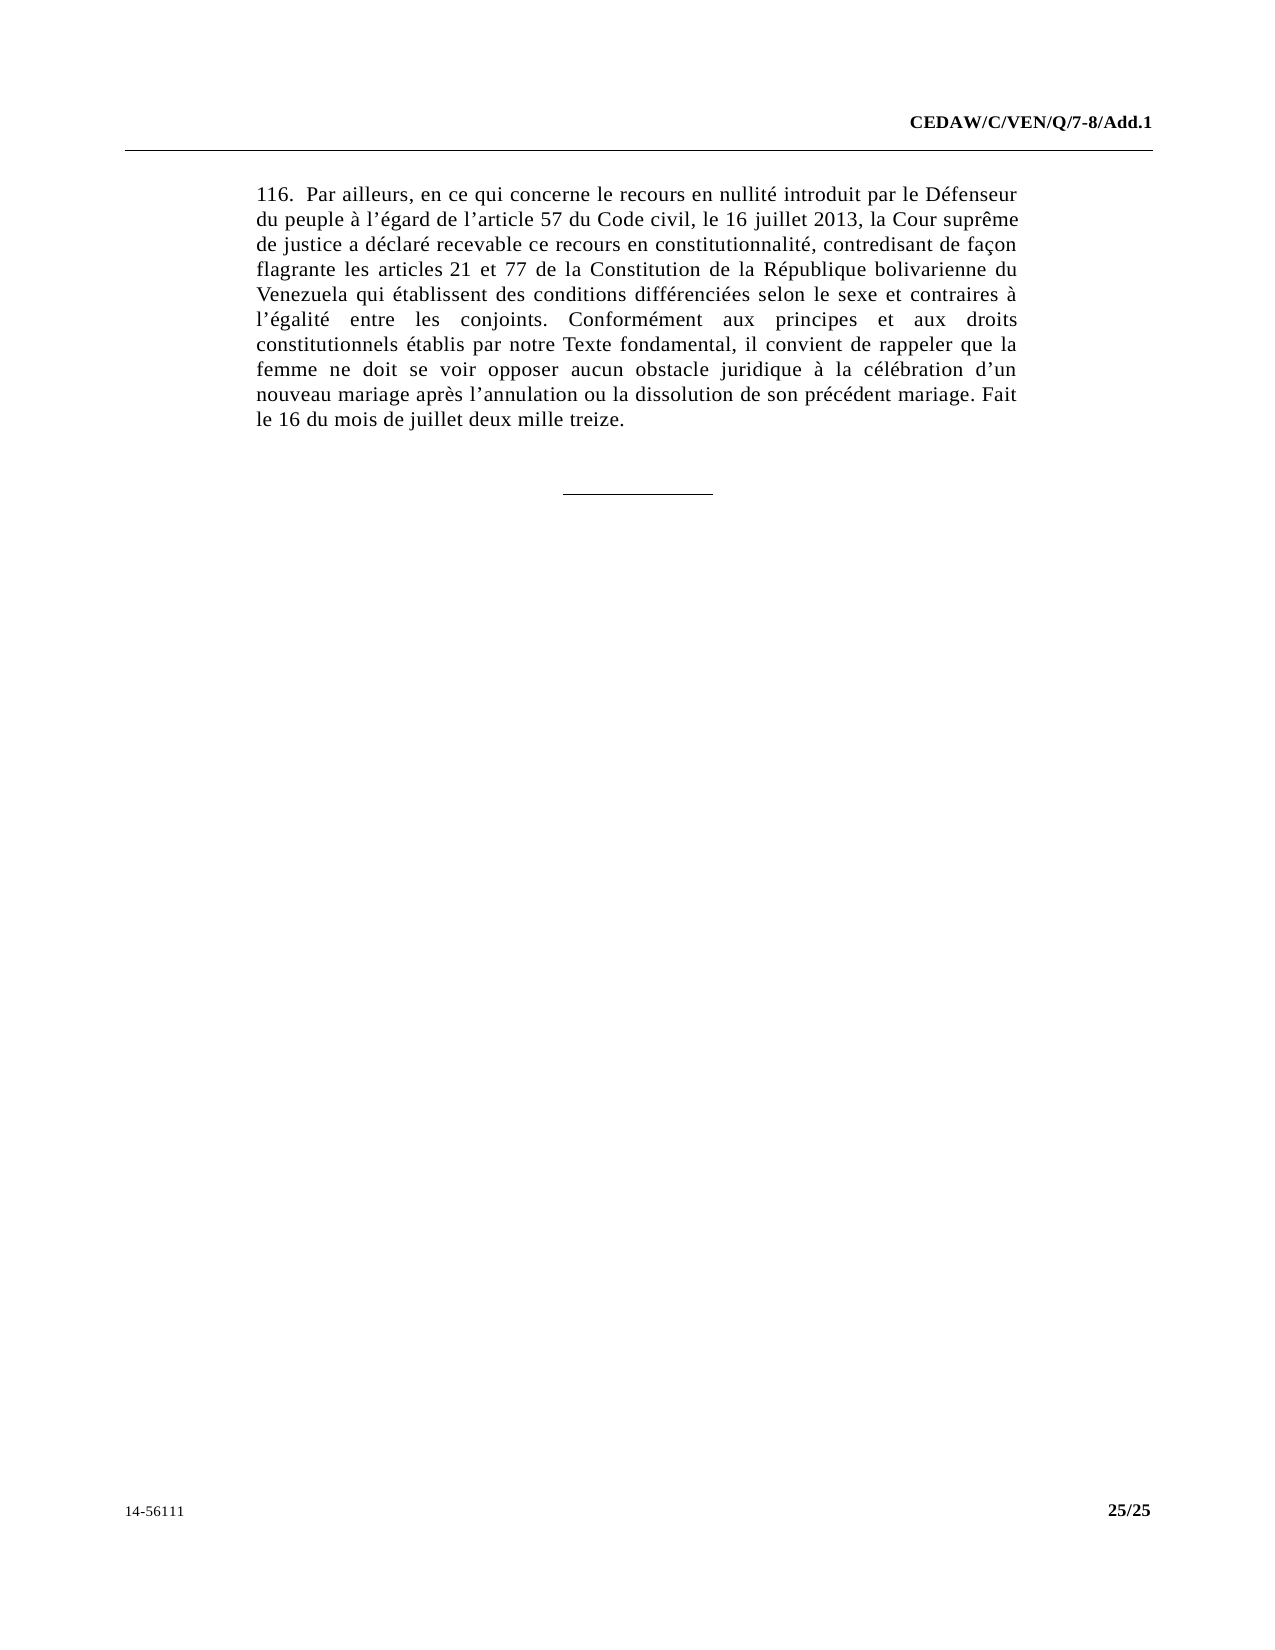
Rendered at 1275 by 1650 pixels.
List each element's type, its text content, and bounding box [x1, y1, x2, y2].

list Par ailleurs, en ce qui concerne le recours en nullité introduit par le Défenseur du peuple à l’égard de l’article 57 du Code civil, le 16 juillet 2013, la Cour suprême de justice a déclaré recevable ce recours en constitutionnalité, contredisant de façon flagrante les articles 21 et 77 de la Constitution de la République bolivarienne du Venezuela qui établissent des conditions différenciées selon le sexe et contraires à l’égalité entre les conjoints. Conformément aux principes et aux droits constitutionnels établis par notre Texte fondamental, il convient de rappeler que la femme ne doit se voir opposer aucun obstacle juridique à la célébration d’un nouveau mariage après l’annulation ou la dissolution de son précédent mariage. Fait le 16 du mois de juillet deux mille treize. [256, 181, 1019, 431]
